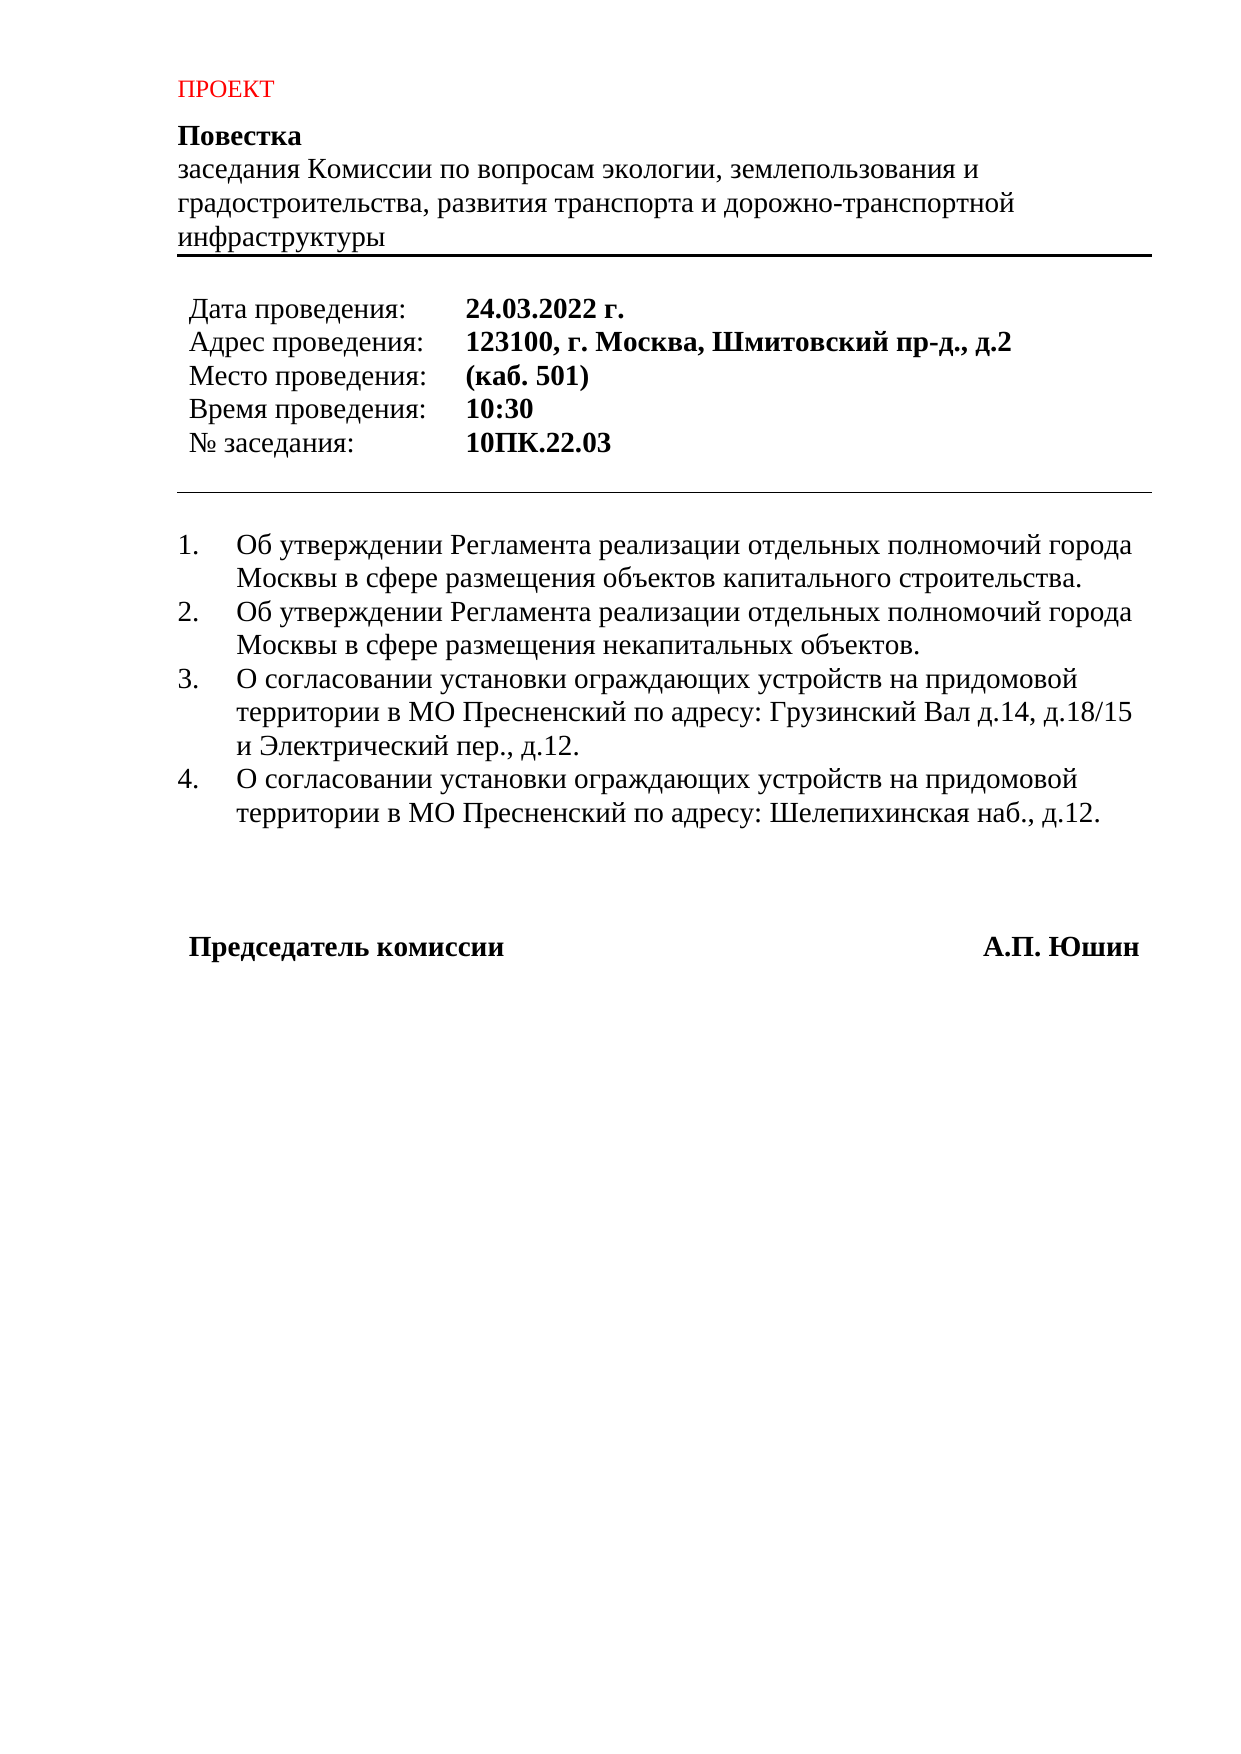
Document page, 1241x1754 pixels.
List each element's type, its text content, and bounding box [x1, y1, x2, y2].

list Об утверждении Регламента реализации отдельных полномочий города Москвы в сфере размещения некапитальных объектов. [177, 594, 1152, 661]
table_cell 10ПК.22.03 [454, 425, 1150, 459]
table_cell 123100, г. Москва, Шмитовский пр-д., д.2 [454, 325, 1150, 358]
table_header 24.03.2022 г. [454, 291, 1150, 324]
list Об утверждении Регламента реализации отдельных полномочий города Москвы в сфере размещения объектов капитального строительства. [177, 527, 1152, 594]
list О согласовании установки ограждающих устройств на придомовой территории в МО Пресненский по адресу: Шелепихинская наб., д.12. [177, 762, 1152, 829]
list О согласовании установки ограждающих устройств на придомовой территории в МО Пресненский по адресу: Грузинский Вал д.14, д.18/15 и Электрический пер., д.12. [177, 661, 1152, 762]
text Повестка заседания Комиссии по вопросам экологии, землепользования и градостроительства, развития транспорта и дорожно-транспортной инфраструктуры [177, 118, 1152, 254]
table_cell № заседания: [177, 425, 454, 459]
table_header Председатель комиссии [177, 929, 546, 963]
table_cell Время проведения: [177, 392, 454, 425]
table_cell 10:30 [454, 392, 1150, 425]
table_cell Место проведения: [177, 358, 454, 392]
table_header Дата проведения: [177, 291, 454, 324]
table_cell Адрес проведения: [177, 325, 454, 358]
table_cell (каб. 501) [454, 358, 1150, 392]
table_header А.П. Юшин [546, 929, 1151, 963]
